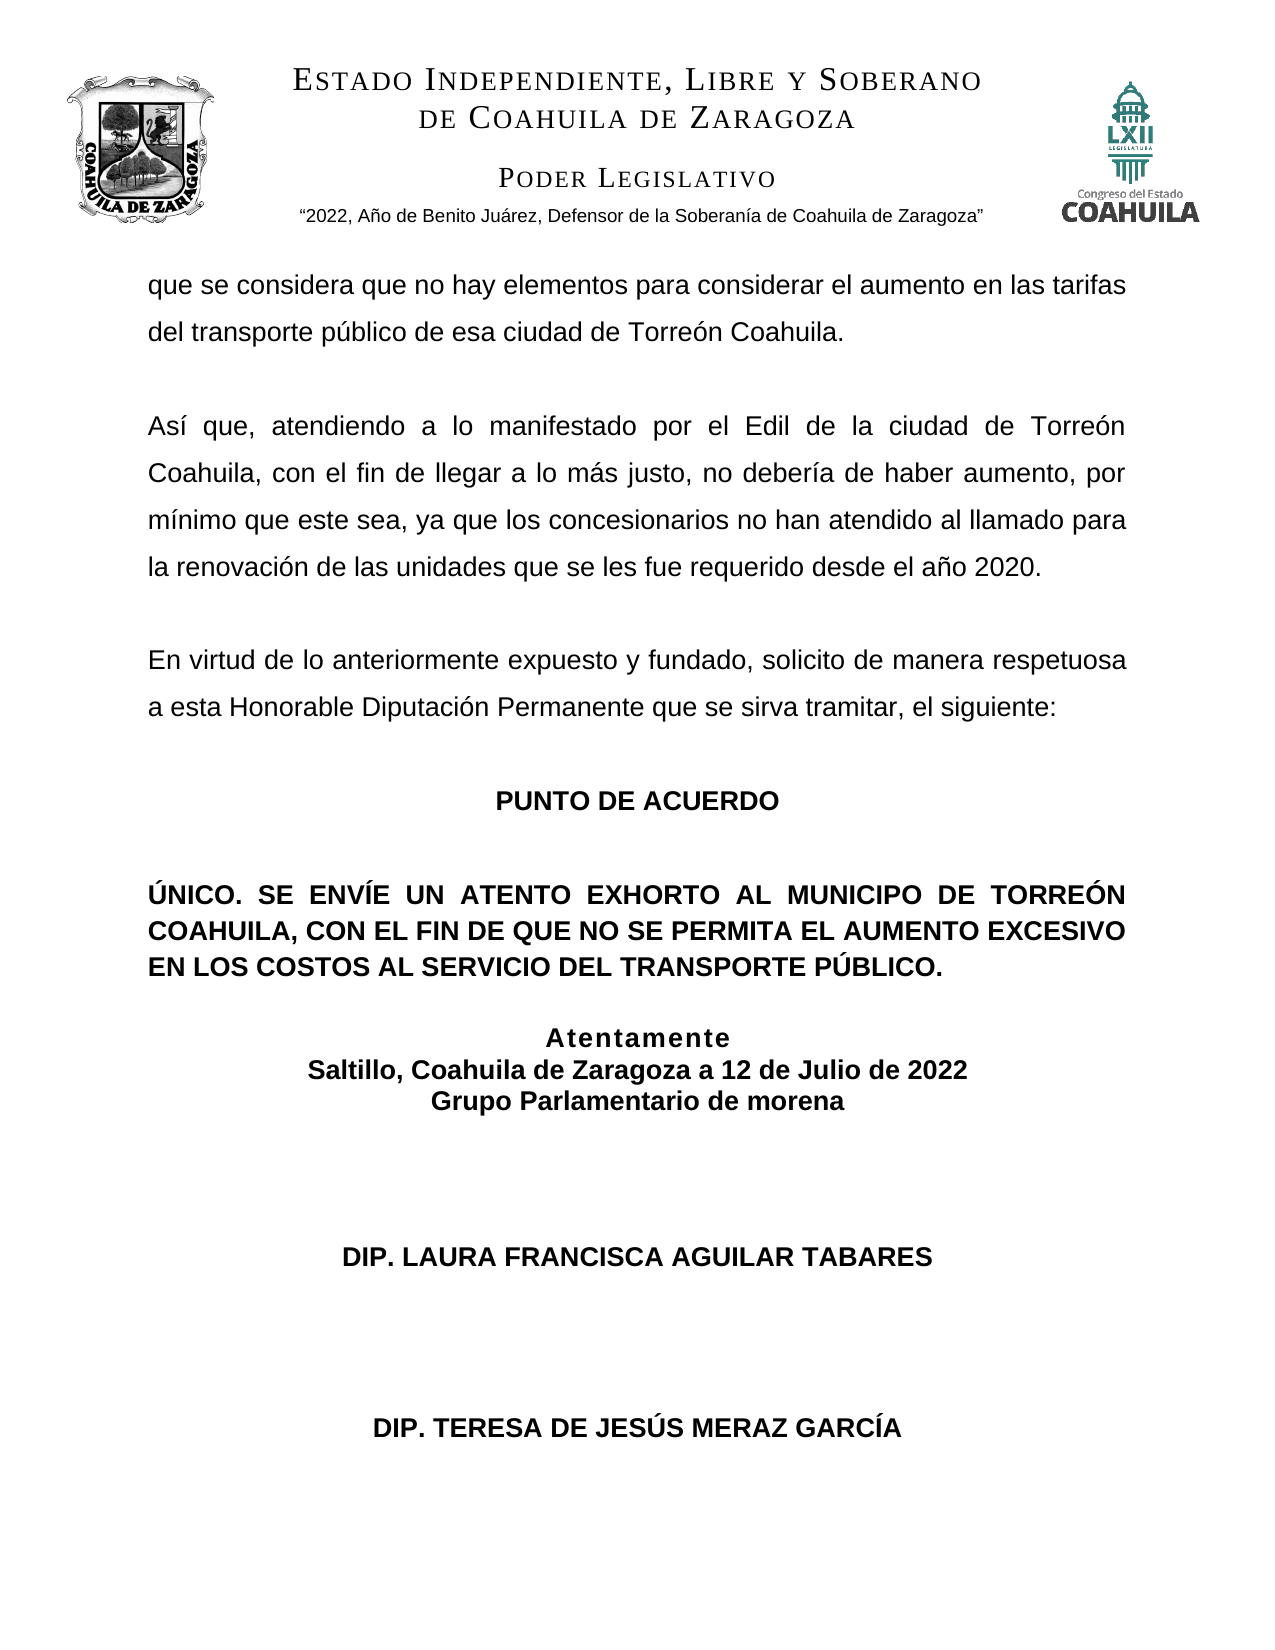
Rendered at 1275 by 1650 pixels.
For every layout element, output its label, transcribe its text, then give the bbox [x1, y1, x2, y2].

picture [1052, 66, 1212, 234]
text DIP. LAURA FRANCISCA AGUILAR TABARES [148, 1241, 1127, 1272]
text ÚNICO. SE ENVÍE UN ATENTO EXHORTO AL MUNICIPO DE TORREÓN COAHUILA, CON EL FIN DE QUE NO SE PERMITA EL AUMENTO EXCESIVO EN LOS COSTOS AL SERVICIO DEL TRANSPORTE PÚBLICO. [148, 879, 1127, 982]
text Grupo Parlamentario de morena [148, 1085, 1127, 1116]
text Saltillo, Coahuila de Zaragoza a 12 de Julio de 2022 [148, 1054, 1127, 1085]
text DIP. TERESA DE JESÚS MERAZ GARCÍA [148, 1412, 1127, 1443]
text PUNTO DE ACUERDO [148, 785, 1127, 816]
text Atentamente [148, 1022, 1127, 1054]
text En virtud de lo anteriormente expuesto y fundado, solicito de manera respetuosa a esta Honorable Diputación Permanente que se sirva tramitar, el siguiente: [148, 644, 1127, 722]
text Así que, atendiendo a lo manifestado por el Edil de la ciudad de Torreón Coahuila, con el fin de llegar a lo más justo, no debería de haber aumento, por mínimo que este sea, ya que los concesionarios no han atendido al llamado para la renovación de las unidades que se les fue requerido desde el año 2020. [148, 410, 1127, 582]
picture [66, 76, 215, 223]
